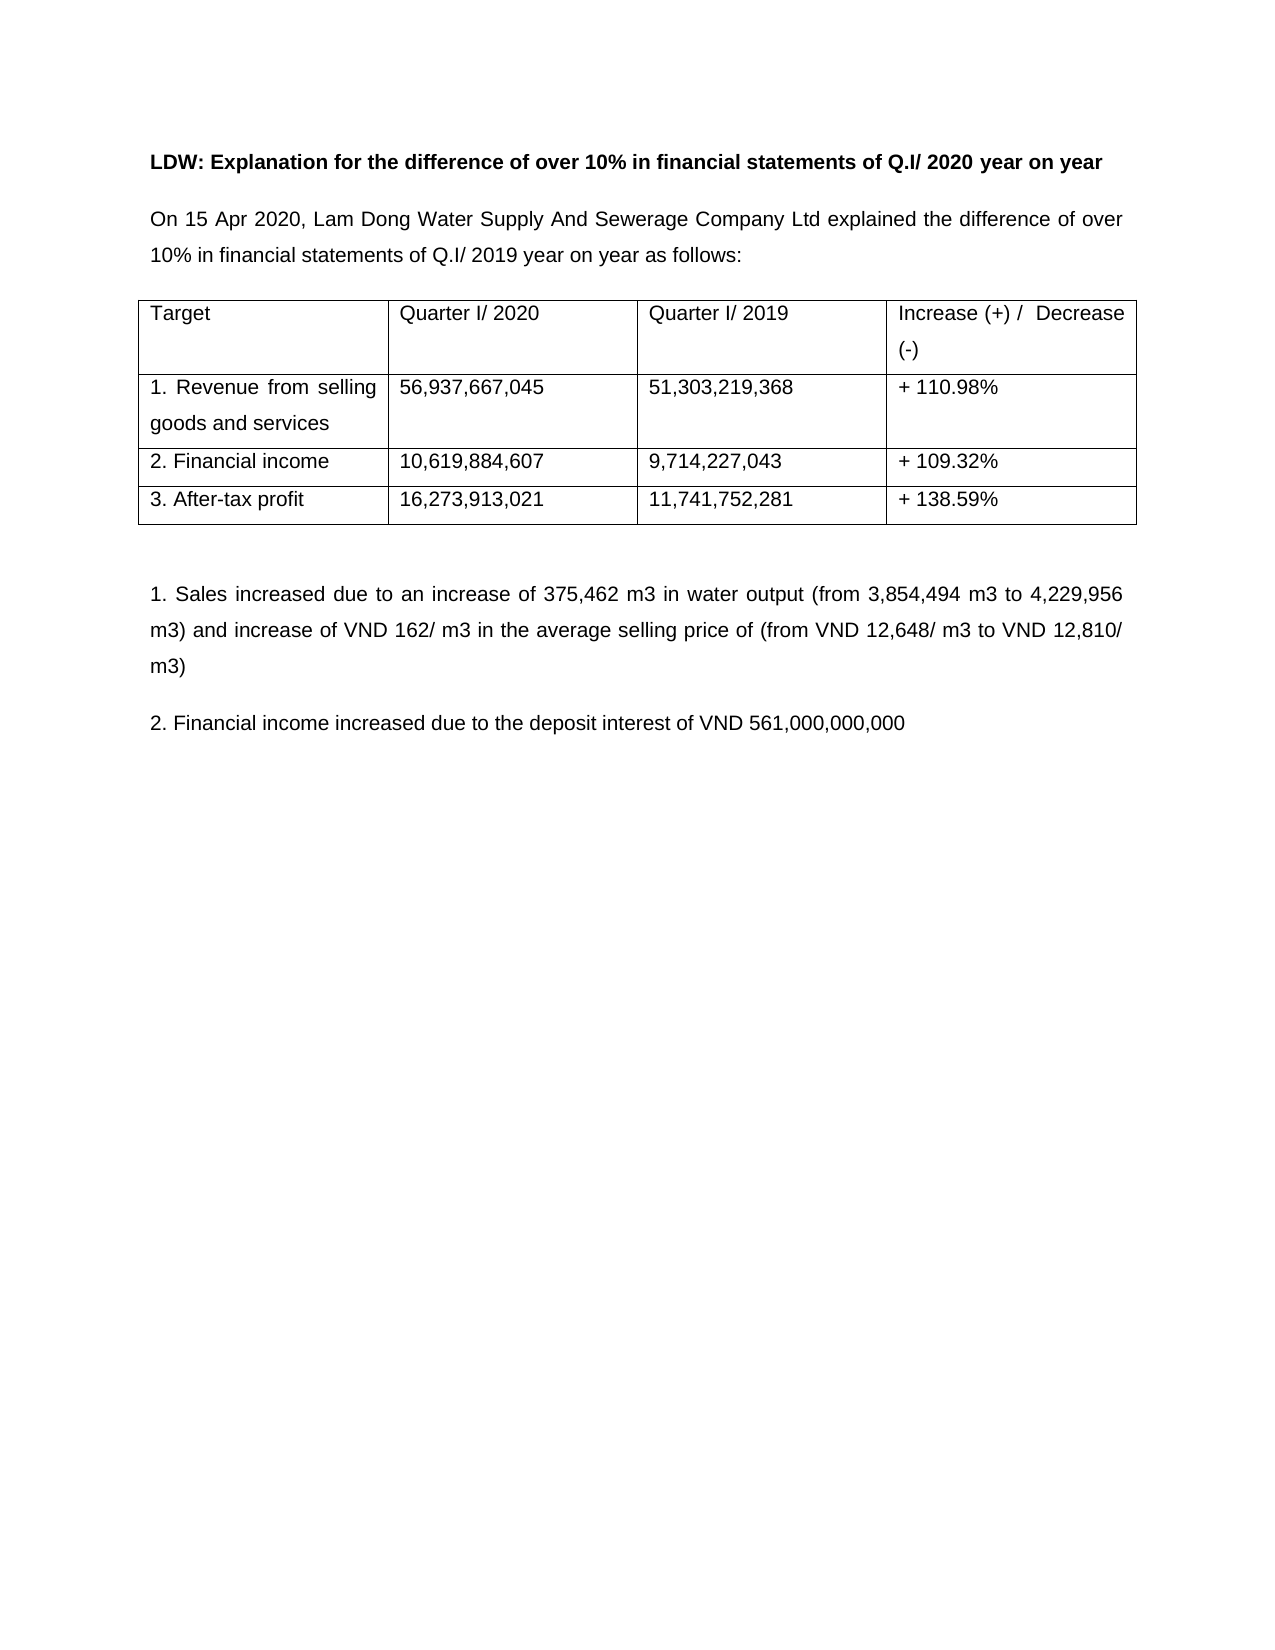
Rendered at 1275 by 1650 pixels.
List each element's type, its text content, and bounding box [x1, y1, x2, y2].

table_cell 51,303,219,368 [638, 375, 886, 448]
table_header Target [139, 301, 388, 373]
table_header Quarter I/ 2019 [638, 301, 886, 373]
text LDW: Explanation for the difference of over 10% in financial statements of Q.I/ 2020 year on year [150, 150, 1125, 174]
table_cell 11,741,752,281 [638, 487, 886, 524]
table_cell + 110.98% [887, 375, 1136, 448]
table_cell + 109.32% [887, 449, 1136, 486]
table_cell 10,619,884,607 [389, 449, 637, 486]
table_cell 16,273,913,021 [389, 487, 637, 524]
table_cell 56,937,667,045 [389, 375, 637, 448]
text 2. Financial income increased due to the deposit interest of VND 561,000,000,000 [150, 710, 1125, 734]
text On 15 Apr 2020, Lam Dong Water Supply And Sewerage Company Ltd explained the difference of over 10% in financial statements of Q.I/ 2019 year on year as follows: [150, 207, 1125, 267]
table_cell 1. Revenue from selling goods and services [139, 375, 388, 448]
table_header Quarter I/ 2020 [389, 301, 637, 373]
table_cell 9,714,227,043 [638, 449, 886, 486]
table_cell 2. Financial income [139, 449, 388, 486]
table_cell 3. After-tax profit [139, 487, 388, 524]
table_cell + 138.59% [887, 487, 1136, 524]
text 1. Sales increased due to an increase of 375,462 m3 in water output (from 3,854,494 m3 to 4,229,956 m3) and increase of VND 162/ m3 in the average selling price of (from VND 12,648/ m3 to VND 12,810/ m3) [150, 582, 1125, 677]
table_header Increase (+) / Decrease (-) [887, 301, 1136, 373]
